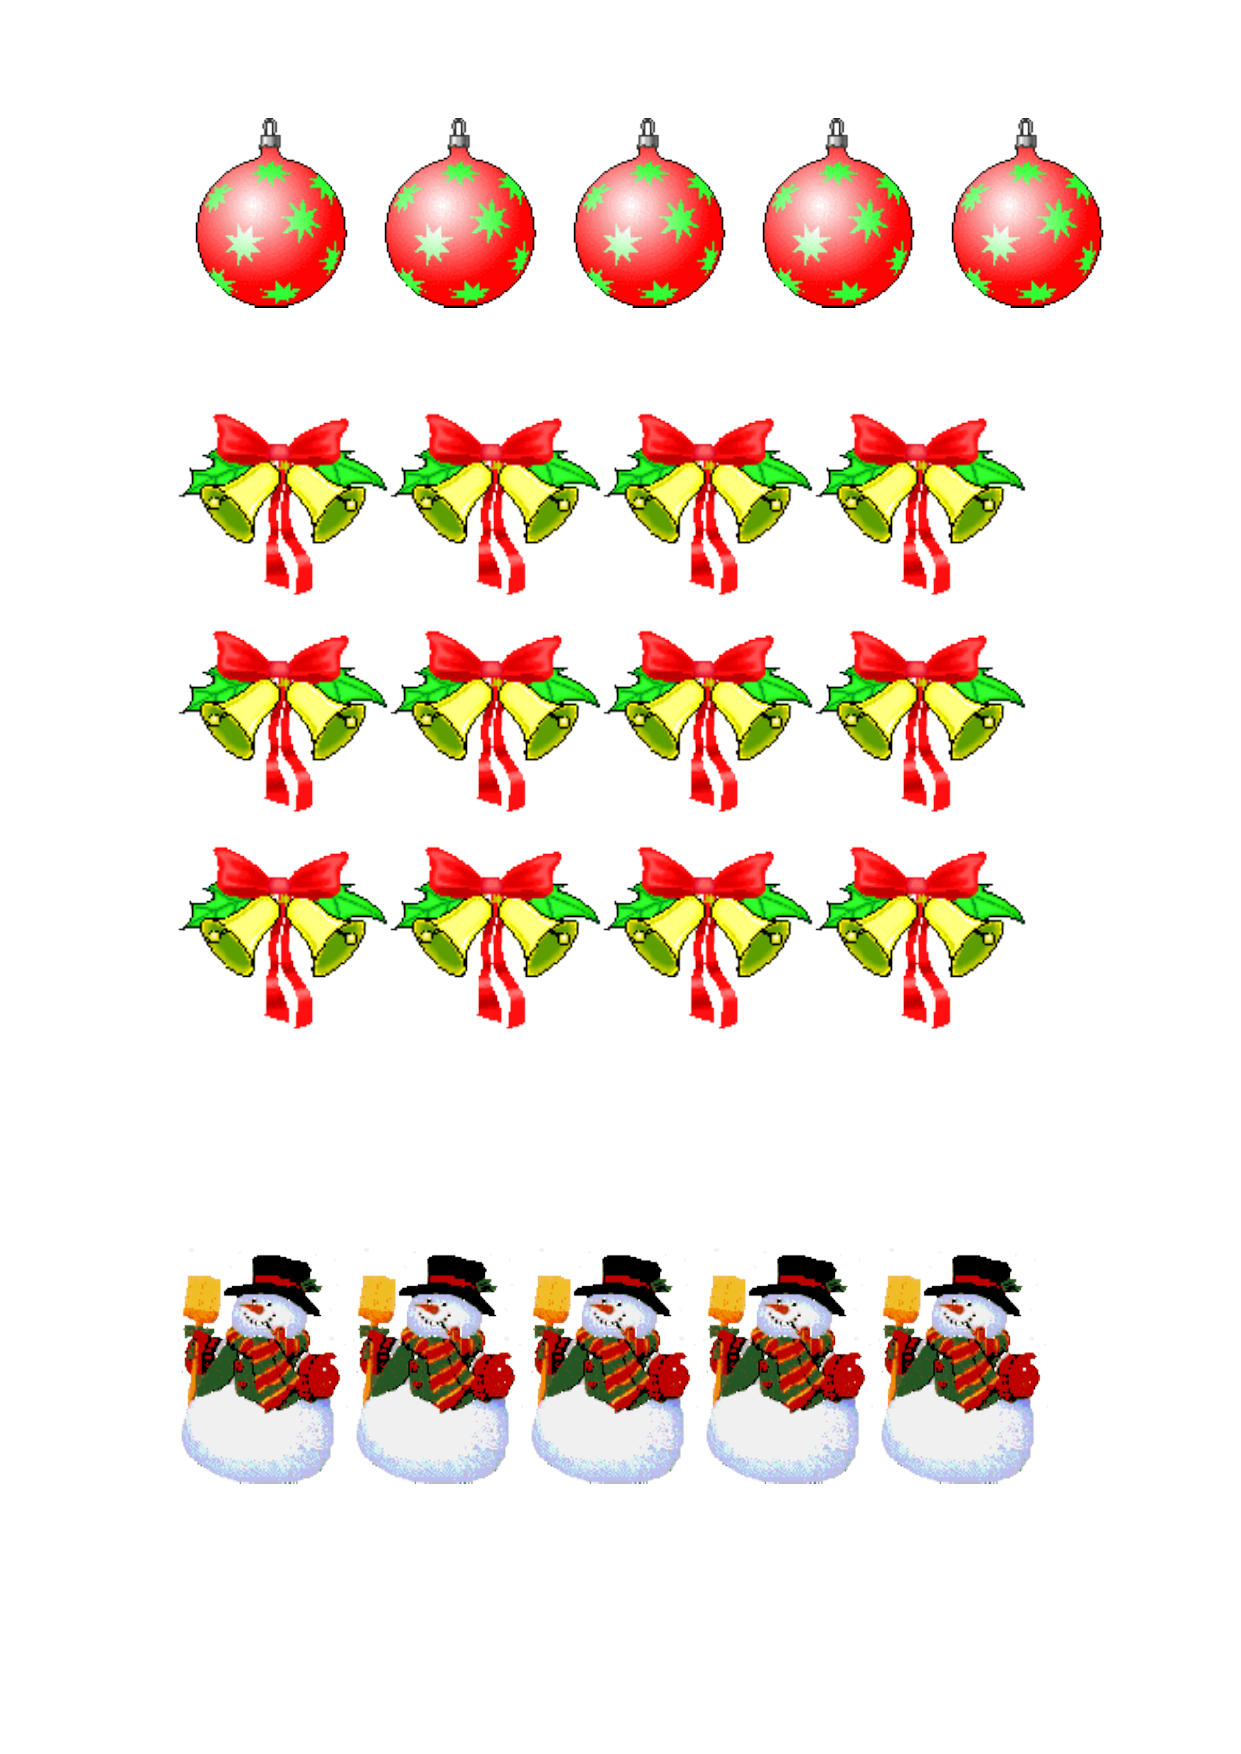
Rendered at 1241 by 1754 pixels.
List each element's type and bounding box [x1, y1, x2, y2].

picture [177, 608, 1028, 821]
picture [177, 1240, 1053, 1484]
picture [177, 825, 1028, 1038]
picture [177, 118, 1123, 308]
picture [177, 391, 1028, 604]
